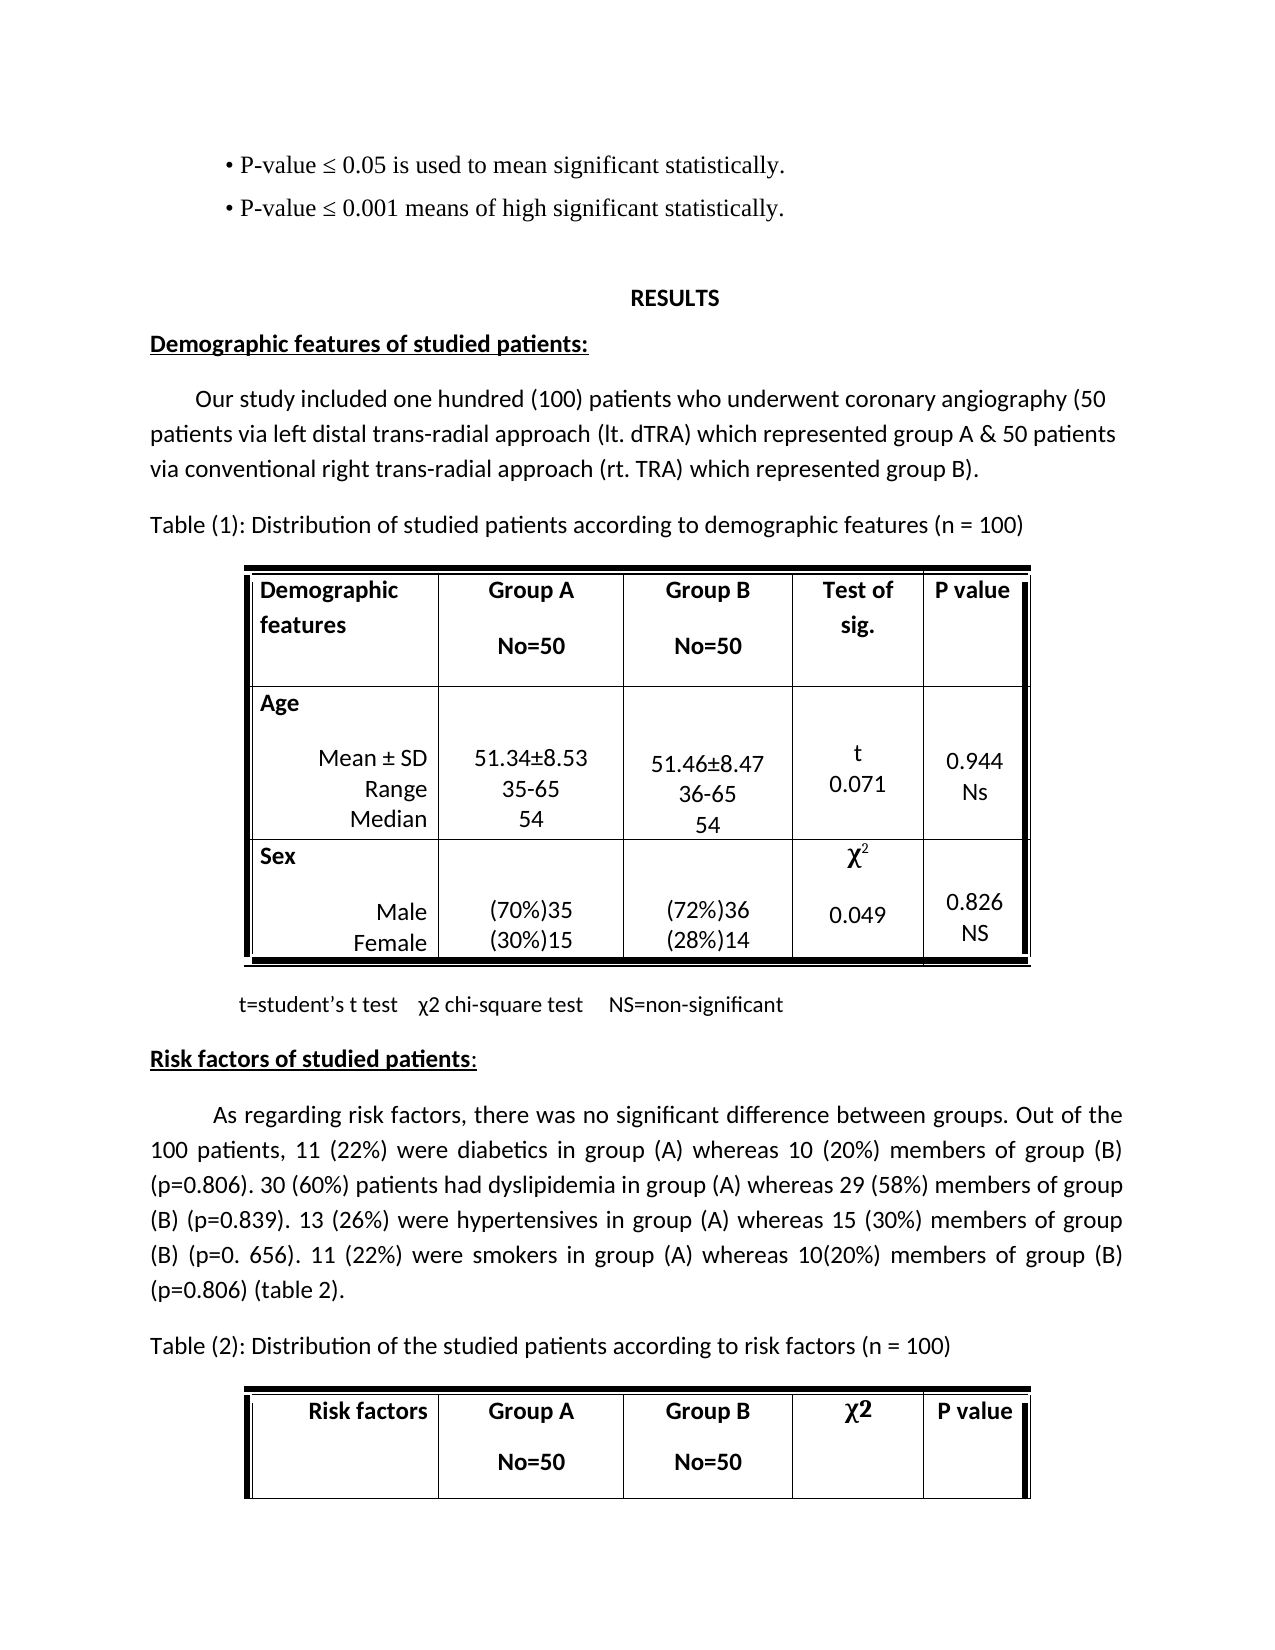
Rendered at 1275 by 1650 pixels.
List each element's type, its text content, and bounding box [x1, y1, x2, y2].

table_header P value [924, 1395, 1027, 1498]
table_cell 0.826 NS [924, 840, 1027, 957]
table_header P value [924, 575, 1027, 686]
list • P-value ≤ 0.05 is used to mean significant statistically. [225, 150, 1125, 179]
text Risk factors of studied patients: [150, 1043, 1125, 1074]
table_cell χ2 0.049 [793, 840, 923, 957]
table_cell 0.944 Ns [924, 687, 1022, 839]
text Table (1): Distribution of studied patients according to demographic features (n = 100) [150, 509, 1125, 540]
table_header Demographic features [249, 571, 439, 686]
table_header Group B No=50 [624, 1395, 792, 1498]
table_header Group A No=50 [439, 1395, 623, 1498]
text Demographic features of studied patients: [150, 328, 1125, 358]
text Table (2): Distribution of the studied patients according to risk factors (n = 100) [150, 1330, 1125, 1360]
table_cell Age Mean ± SD Range Median [253, 687, 438, 839]
table_cell t 0.071 [793, 687, 923, 839]
list RESULTS [225, 282, 1125, 312]
table_cell 35(70%) 15(30%) [439, 840, 623, 957]
list • P-value ≤ 0.001 means of high significant statistically. [225, 193, 1125, 222]
text Our study included one hundred (100) patients who underwent coronary angiography (50 patients via left distal trans-radial approach (lt. dTRA) which represented group A & 50 patients via conventional right trans-radial approach (rt. TRA) which represented group B). [150, 383, 1125, 484]
table_header χ2 [793, 1395, 923, 1498]
table_header Group A No=50 [439, 575, 623, 686]
table_header Test of sig. [793, 575, 923, 686]
table_cell Sex Male Female [250, 840, 438, 957]
text As regarding risk factors, there was no significant difference between groups. Out of the 100 patients, 11 (22%) were diabetics in group (A) whereas 10 (20%) members of group (B) (p=0.806). 30 (60%) patients had dyslipidemia in group (A) whereas 29 (58%) members of group (B) (p=0.839). 13 (26%) were hypertensives in group (A) whereas 15 (30%) members of group (B) (p=0. 656). 11 (22%) were smokers in group (A) whereas 10(20%) members of group (B) (p=0.806) (table 2). [150, 1099, 1125, 1304]
table_header Risk factors [249, 1392, 439, 1498]
table_cell 36(72%) 14(28%) [624, 840, 792, 957]
table_cell 51.46±8.47 36-65 54 [624, 687, 792, 839]
table_cell 51.34±8.53 35-65 54 [439, 687, 623, 839]
text t=student’s t test χ2 chi-square test NS=non-significant [239, 990, 1125, 1018]
table_header Group B No=50 [624, 575, 792, 686]
